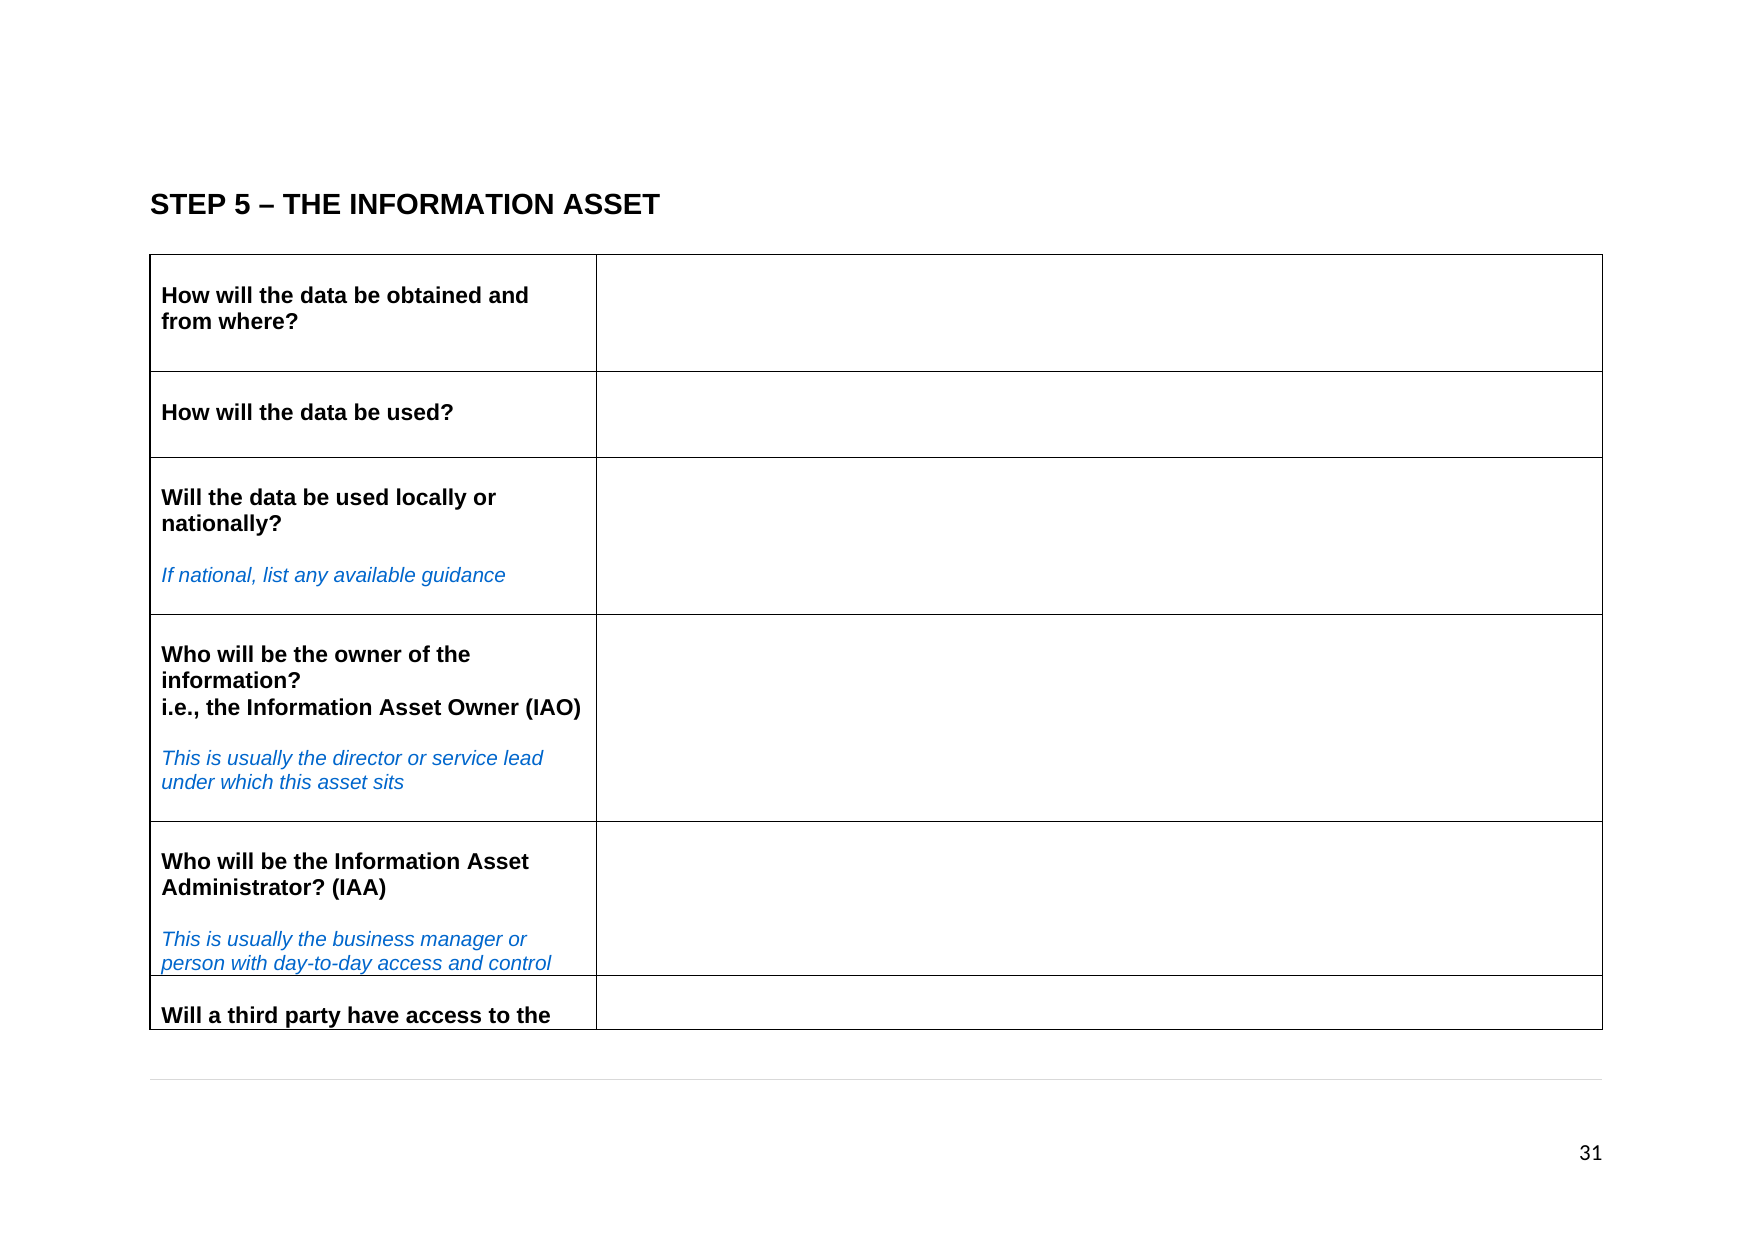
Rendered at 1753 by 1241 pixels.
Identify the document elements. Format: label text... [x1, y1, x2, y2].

table_cell [597, 822, 1602, 975]
table_cell [597, 458, 1602, 613]
table_header How will the data be obtained and from where? [151, 255, 596, 371]
table_header [597, 255, 1602, 371]
table_cell [597, 976, 1602, 1029]
table_cell Will the data be used locally or nationally? If national, list any available guidance [151, 458, 596, 613]
table_cell [597, 615, 1602, 821]
table_cell How will the data be used? [151, 372, 596, 457]
table_cell Who will be the Information Asset Administrator? (IAA) This is usually the business manager or person with day-to-day access and control [151, 822, 596, 975]
text STEP 5 – THE INFORMATION ASSET [61, 187, 1602, 221]
table_cell Who will be the owner of the information? i.e., the Information Asset Owner (IAO) This is usually the director or service lead under which this asset sits [151, 615, 596, 821]
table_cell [151, 976, 596, 1029]
table_cell [597, 372, 1602, 457]
